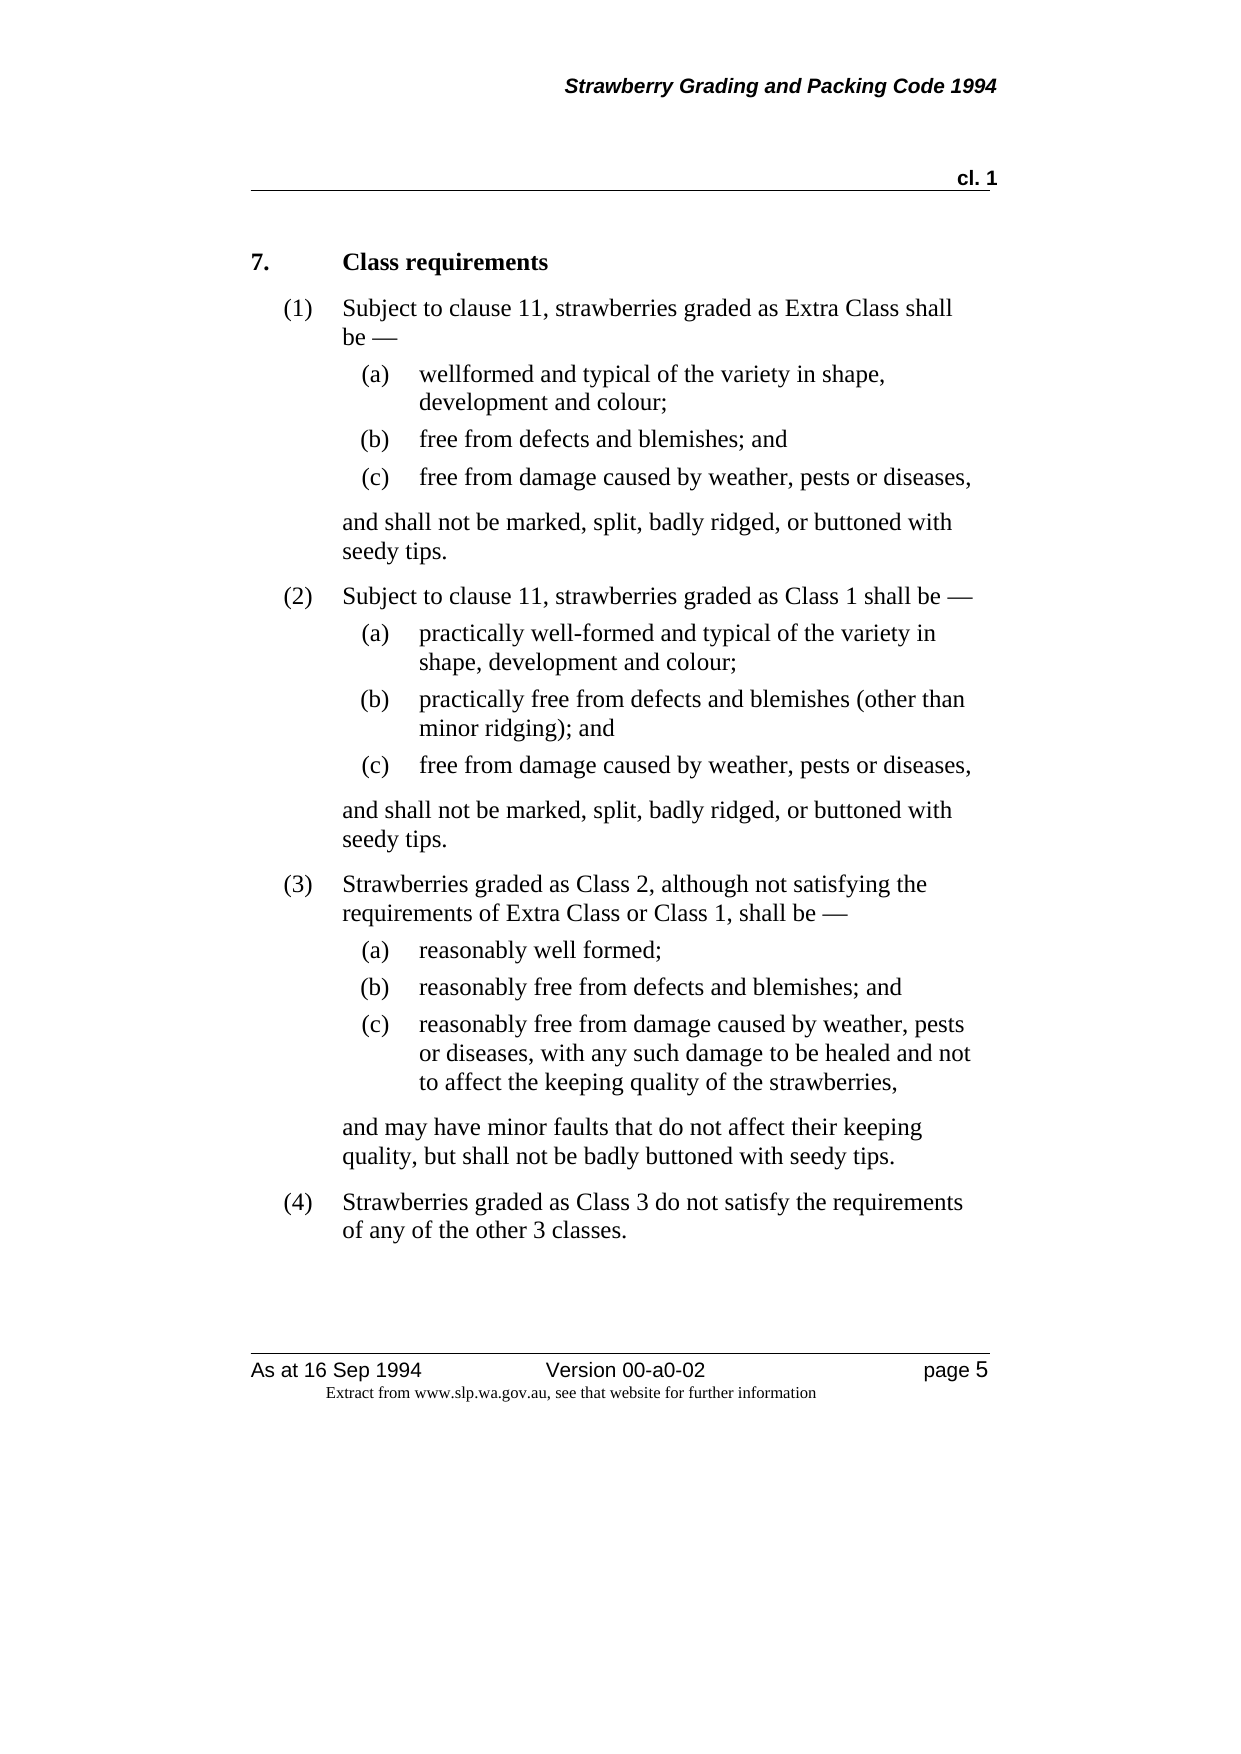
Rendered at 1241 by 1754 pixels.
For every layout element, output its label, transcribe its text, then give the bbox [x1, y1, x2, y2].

text (a) reasonably well formed; [251, 935, 990, 964]
text (c) reasonably free from damage caused by weather, pests or diseases, with any such damage to be healed and not to affect the keeping quality of the strawberries, [251, 1009, 990, 1096]
subtitle 7. Class requirements [251, 247, 990, 276]
text (4) Strawberries graded as Class 3 do not satisfy the requirements of any of the other 3 classes. [251, 1187, 990, 1244]
text (c) free from damage caused by weather, pests or diseases, [251, 462, 990, 490]
text (3) Strawberries graded as Class 2, although not satisfying the requirements of Extra Class or Class 1, shall be — [251, 869, 990, 927]
text (b) reasonably free from defects and blemishes; and [251, 972, 990, 1001]
text and shall not be marked, split, badly ridged, or buttoned with seedy tips. [251, 795, 990, 853]
text (b) free from defects and blemishes; and [251, 424, 990, 453]
text (b) practically free from defects and blemishes (other than minor ridging); and [251, 684, 990, 742]
text and may have minor faults that do not affect their keeping quality, but shall not be badly buttoned with seedy tips. [251, 1112, 990, 1170]
text (a) wellformed and typical of the variety in shape, development and colour; [251, 359, 990, 416]
text (c) free from damage caused by weather, pests or diseases, [251, 750, 990, 779]
text (2) Subject to clause 11, strawberries graded as Class 1 shall be — [251, 581, 990, 610]
text (a) practically well-formed and typical of the variety in shape, development and colour; [251, 618, 990, 676]
text (1) Subject to clause 11, strawberries graded as Extra Class shall be — [251, 293, 990, 350]
text and shall not be marked, split, badly ridged, or buttoned with seedy tips. [251, 507, 990, 564]
